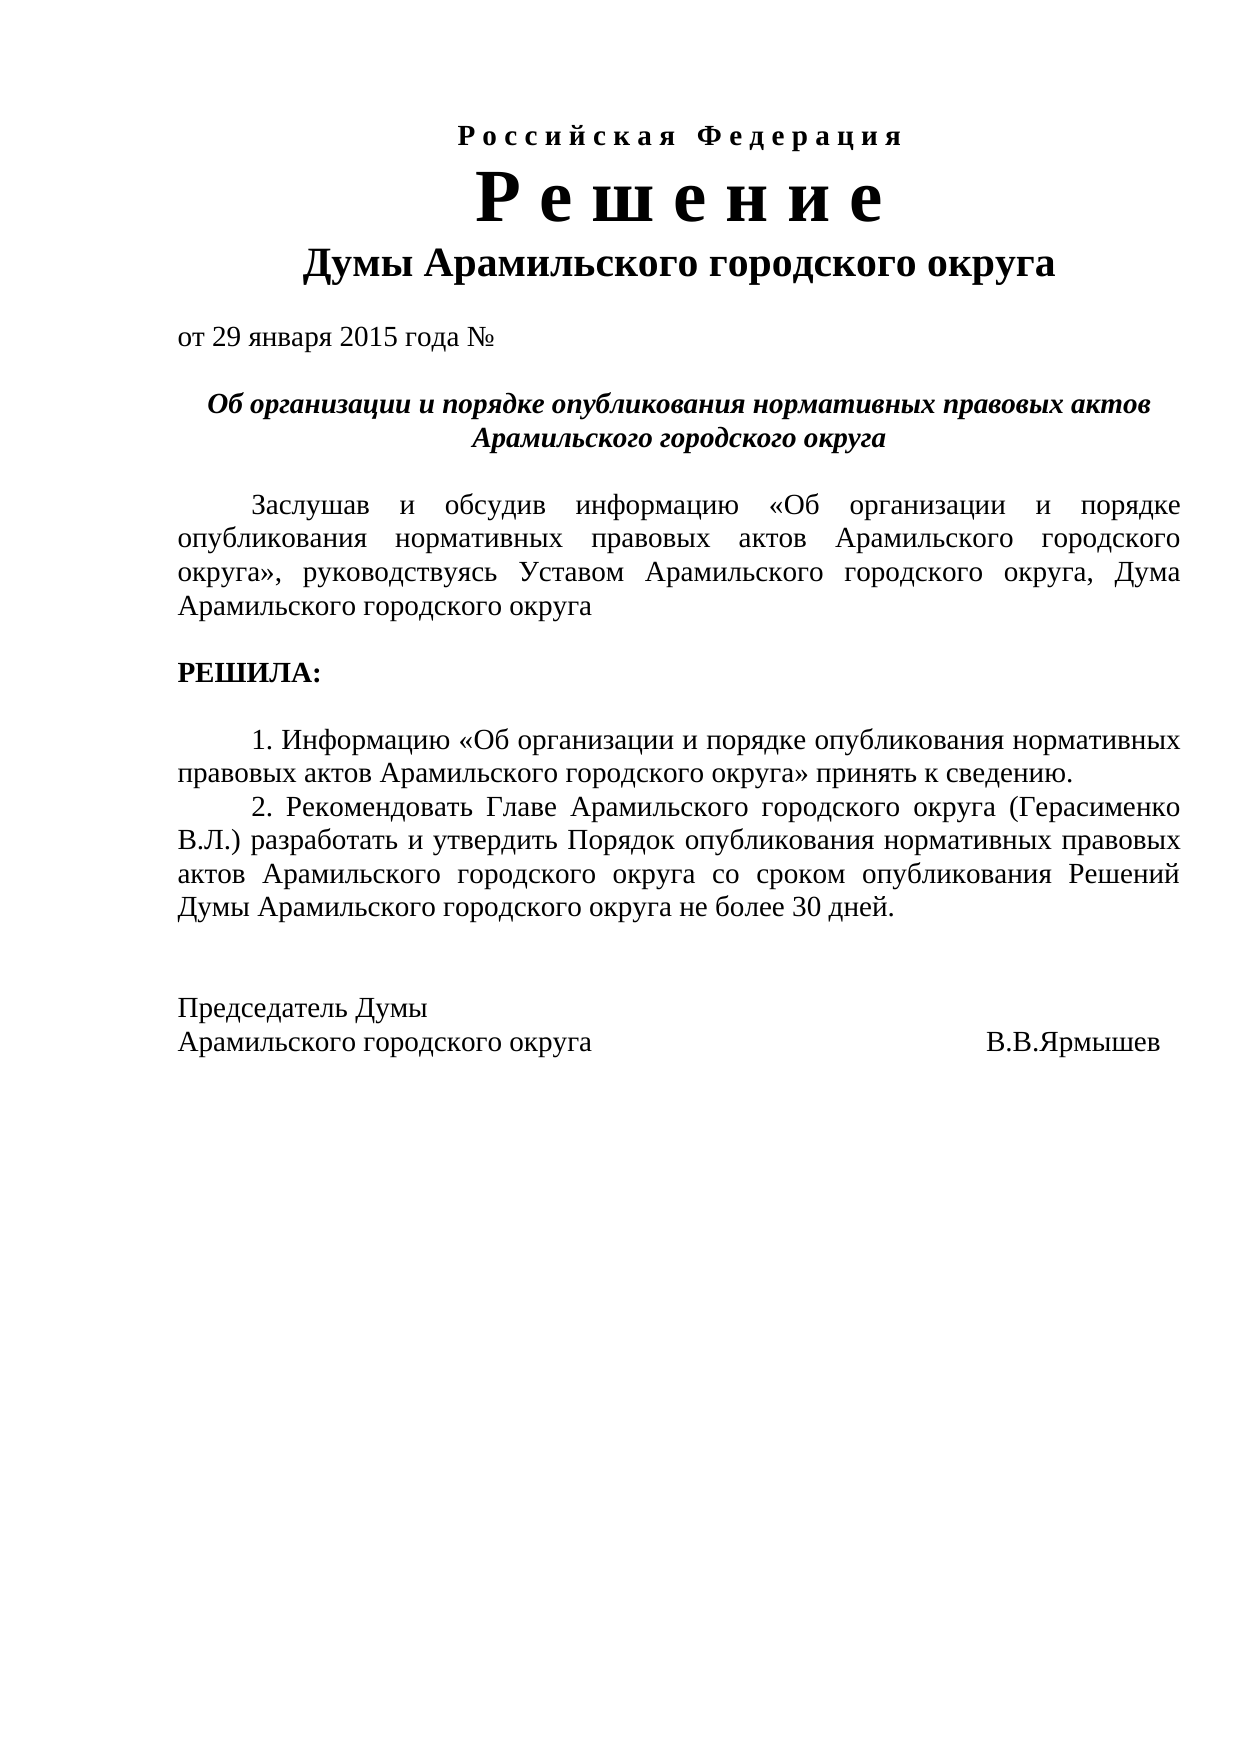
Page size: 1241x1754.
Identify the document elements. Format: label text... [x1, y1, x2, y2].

text РЕШИЛА: [177, 655, 1181, 688]
text Об организации и порядке опубликования нормативных правовых актов Арамильского городского округа [177, 386, 1181, 453]
text Заслушав и обсудив информацию «Об организации и порядке опубликования нормативных правовых актов Арамильского городского округа», руководствуясь Уставом Арамильского городского округа, Дума Арамильского городского округа [177, 487, 1181, 621]
text Р о с с и й с к а я Ф е д е р а ц и я [177, 118, 1181, 152]
text 1. Информацию «Об организации и порядке опубликования нормативных правовых актов Арамильского городского округа» принять к сведению. [177, 722, 1181, 789]
text от 29 января 2015 года № [177, 319, 1181, 353]
text Думы Арамильского городского округа [177, 238, 1181, 286]
text Арамильского городского округа В.В.Ярмышев [177, 1024, 1181, 1057]
text Р е ш е н и е [177, 152, 1181, 238]
text 2. Рекомендовать Главе Арамильского городского округа (Герасименко В.Л.) разработать и утвердить Порядок опубликования нормативных правовых актов Арамильского городского округа со сроком опубликования Решений Думы Арамильского городского округа не более 30 дней. [177, 789, 1181, 923]
text Председатель Думы [177, 990, 1181, 1024]
